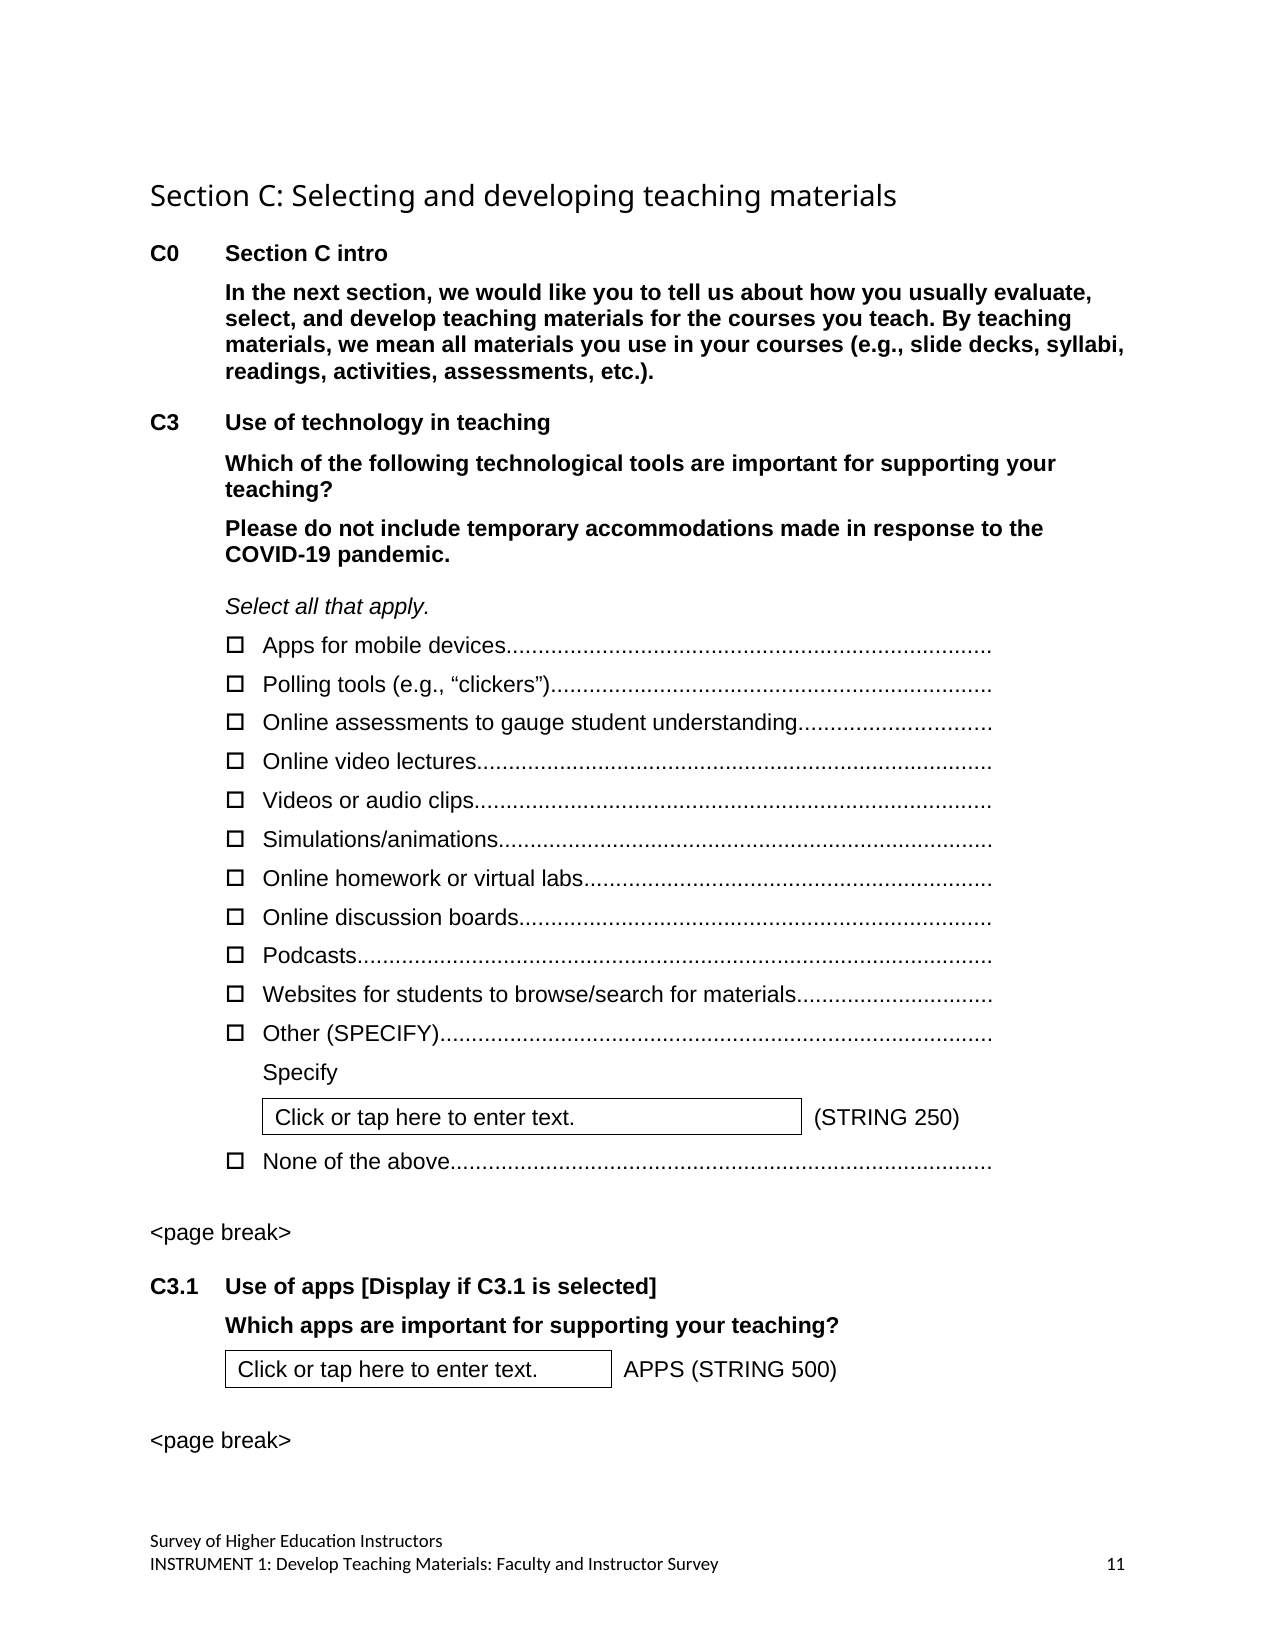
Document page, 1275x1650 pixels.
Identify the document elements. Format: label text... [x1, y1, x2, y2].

text Simulations/animations 6 [225, 826, 956, 852]
text <page break> [150, 1219, 1125, 1246]
text C3.1 Use of apps [Display if C3.1 is selected] [150, 1273, 1125, 1299]
text In the next section, we would like you to tell us about how you usually evaluate, select, and develop teaching materials for the courses you teach. By teaching materials, we mean all materials you use in your courses (e.g., slide decks, syllabi, readings, activities, assessments, etc.). [225, 278, 1125, 384]
text C3 Use of technology in teaching [150, 409, 1125, 435]
text Apps for mobile devices 1 [225, 632, 956, 658]
text Please do not include temporary accommodations made in response to the COVID-19 pandemic. [225, 515, 1125, 568]
list Websites for students to browse/search for materials 10 [225, 981, 956, 1008]
text Select all that apply. [225, 593, 1125, 619]
text C0 Section C intro [150, 240, 1125, 266]
text Which apps are important for supporting your teaching? [225, 1312, 1125, 1338]
table_header APPS (STRING 500) [612, 1350, 1201, 1387]
text Online assessments to gauge student understanding 3 [225, 709, 956, 736]
text Which of the following technological tools are important for supporting your teaching? [225, 450, 1125, 503]
list Other (SPECIFY) 99 [225, 1020, 956, 1047]
text Online video lectures 4 [225, 748, 956, 774]
list None of the above 97 [225, 1148, 956, 1174]
text Specify [262, 1059, 1125, 1085]
text Videos or audio clips 5 [225, 787, 956, 813]
text <page break> [150, 1427, 1125, 1453]
text Podcasts 9 [225, 942, 956, 969]
subtitle Section C: Selecting and developing teaching materials [150, 175, 1125, 215]
text Polling tools (e.g., “clickers”) 2 [225, 671, 956, 697]
text Online homework or virtual labs 7 [225, 865, 956, 891]
table_header (STRING 250) [802, 1098, 1033, 1134]
text Online discussion boards 8 [225, 904, 956, 930]
